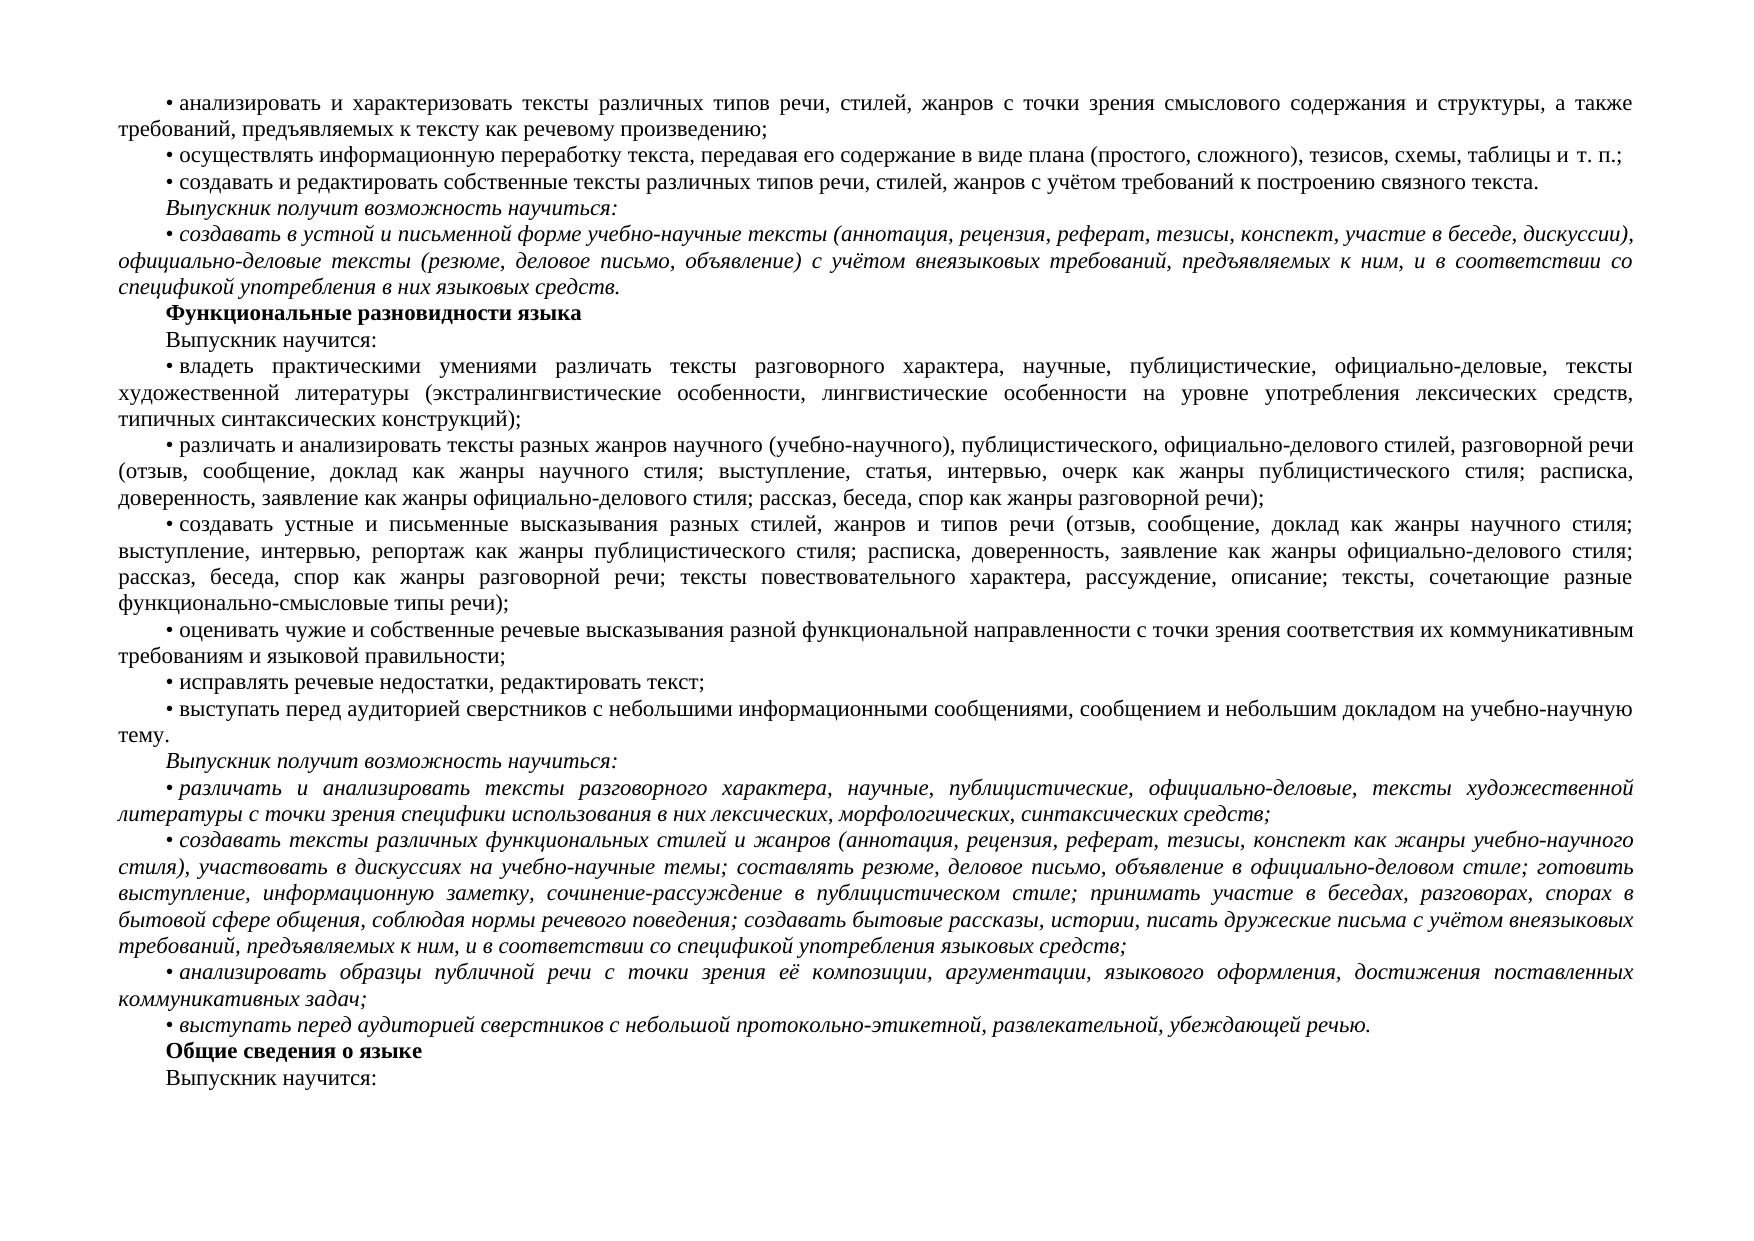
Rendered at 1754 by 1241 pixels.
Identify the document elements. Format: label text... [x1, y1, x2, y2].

text Выпускник научится: [118, 326, 1636, 352]
text • создавать устные и письменные высказывания разных стилей, жанров и типов речи (отзыв, сообщение, доклад как жанры научного стиля; выступление, интервью, репортаж как жанры публицистического стиля; расписка, доверенность, заявление как жанры официально-делового стиля; рассказ, беседа, спор как жанры разговорной речи; тексты повествовательного характера, рассуждение, описание; тексты, сочетающие разные функционально-смысловые типы речи); [118, 510, 1636, 616]
text • создавать тексты различных функциональных стилей и жанров (аннотация, рецензия, реферат, тезисы, конспект как жанры учебно-научного стиля), участвовать в дискуссиях на учебно-научные темы; составлять резюме, деловое письмо, объявление в официально-деловом стиле; готовить выступление, информационную заметку, сочинение-рассуждение в публицистическом стиле; принимать участие в беседах, разговорах, спорах в бытовой сфере общения, соблюдая нормы речевого поведения; создавать бытовые рассказы, истории, писать дружеские письма с учётом внеязыковых требований, предъявляемых к ним, и в соответствии со спецификой употребления языковых средств; [118, 827, 1636, 958]
text • осуществлять информационную переработку текста, передавая его содержание в виде плана (простого, сложного), тезисов, схемы, таблицы и т. п.; [118, 141, 1636, 168]
text • создавать в устной и письменной форме учебно-научные тексты (аннотация, рецензия, реферат, тезисы, конспект, участие в беседе, дискуссии), официально-деловые тексты (резюме, деловое письмо, объявление) с учётом внеязыковых требований, предъявляемых к ним, и в соответствии со спецификой употребления в них языковых средств. [118, 220, 1636, 299]
text • владеть практическими умениями различать тексты разговорного характера, научные, публицистические, официально-деловые, тексты художественной литературы (экстралингвистические особенности, лингвистические особенности на уровне употребления лексических средств, типичных синтаксических конструкций); [118, 352, 1636, 431]
text • исправлять речевые недостатки, редактировать текст; [118, 668, 1636, 695]
text • выступать перед аудиторией сверстников с небольшой протокольно-этикетной, развлекательной, убеждающей речью. [118, 1011, 1636, 1037]
text Выпускник научится: [118, 1064, 1636, 1090]
text • анализировать и характеризовать тексты различных типов речи, стилей, жанров с точки зрения смыслового содержания и структуры, а также требований, предъявляемых к тексту как речевому произведению; [118, 89, 1636, 141]
text • оценивать чужие и собственные речевые высказывания разной функциональной направленности с точки зрения соответствия их коммуникативным требованиям и языковой правильности; [118, 616, 1636, 668]
text Выпускник получит возможность научиться: [118, 194, 1636, 220]
text • выступать перед аудиторией сверстников с небольшими информационными сообщениями, сообщением и небольшим докладом на учебно-научную тему. [118, 695, 1636, 747]
text • анализировать образцы публичной речи с точки зрения её композиции, аргументации, языкового оформления, достижения поставленных коммуникативных задач; [118, 958, 1636, 1011]
text • различать и анализировать тексты разговорного характера, научные, публицистические, официально-деловые, тексты художественной литературы с точки зрения специфики использования в них лексических, морфологических, синтаксических средств; [118, 774, 1636, 827]
text • различать и анализировать тексты разных жанров научного (учебно-научного), публицистического, официально-делового стилей, разговорной речи (отзыв, сообщение, доклад как жанры научного стиля; выступление, статья, интервью, очерк как жанры публицистического стиля; расписка, доверенность, заявление как жанры официально-делового стиля; рассказ, беседа, спор как жанры разговорной речи); [118, 431, 1636, 510]
text Выпускник получит возможность научиться: [118, 747, 1636, 774]
text Общие сведения о языке [118, 1037, 1636, 1064]
text Функциональные разновидности языка [118, 299, 1636, 326]
text • создавать и редактировать собственные тексты различных типов речи, стилей, жанров с учётом требований к построению связного текста. [118, 168, 1636, 194]
